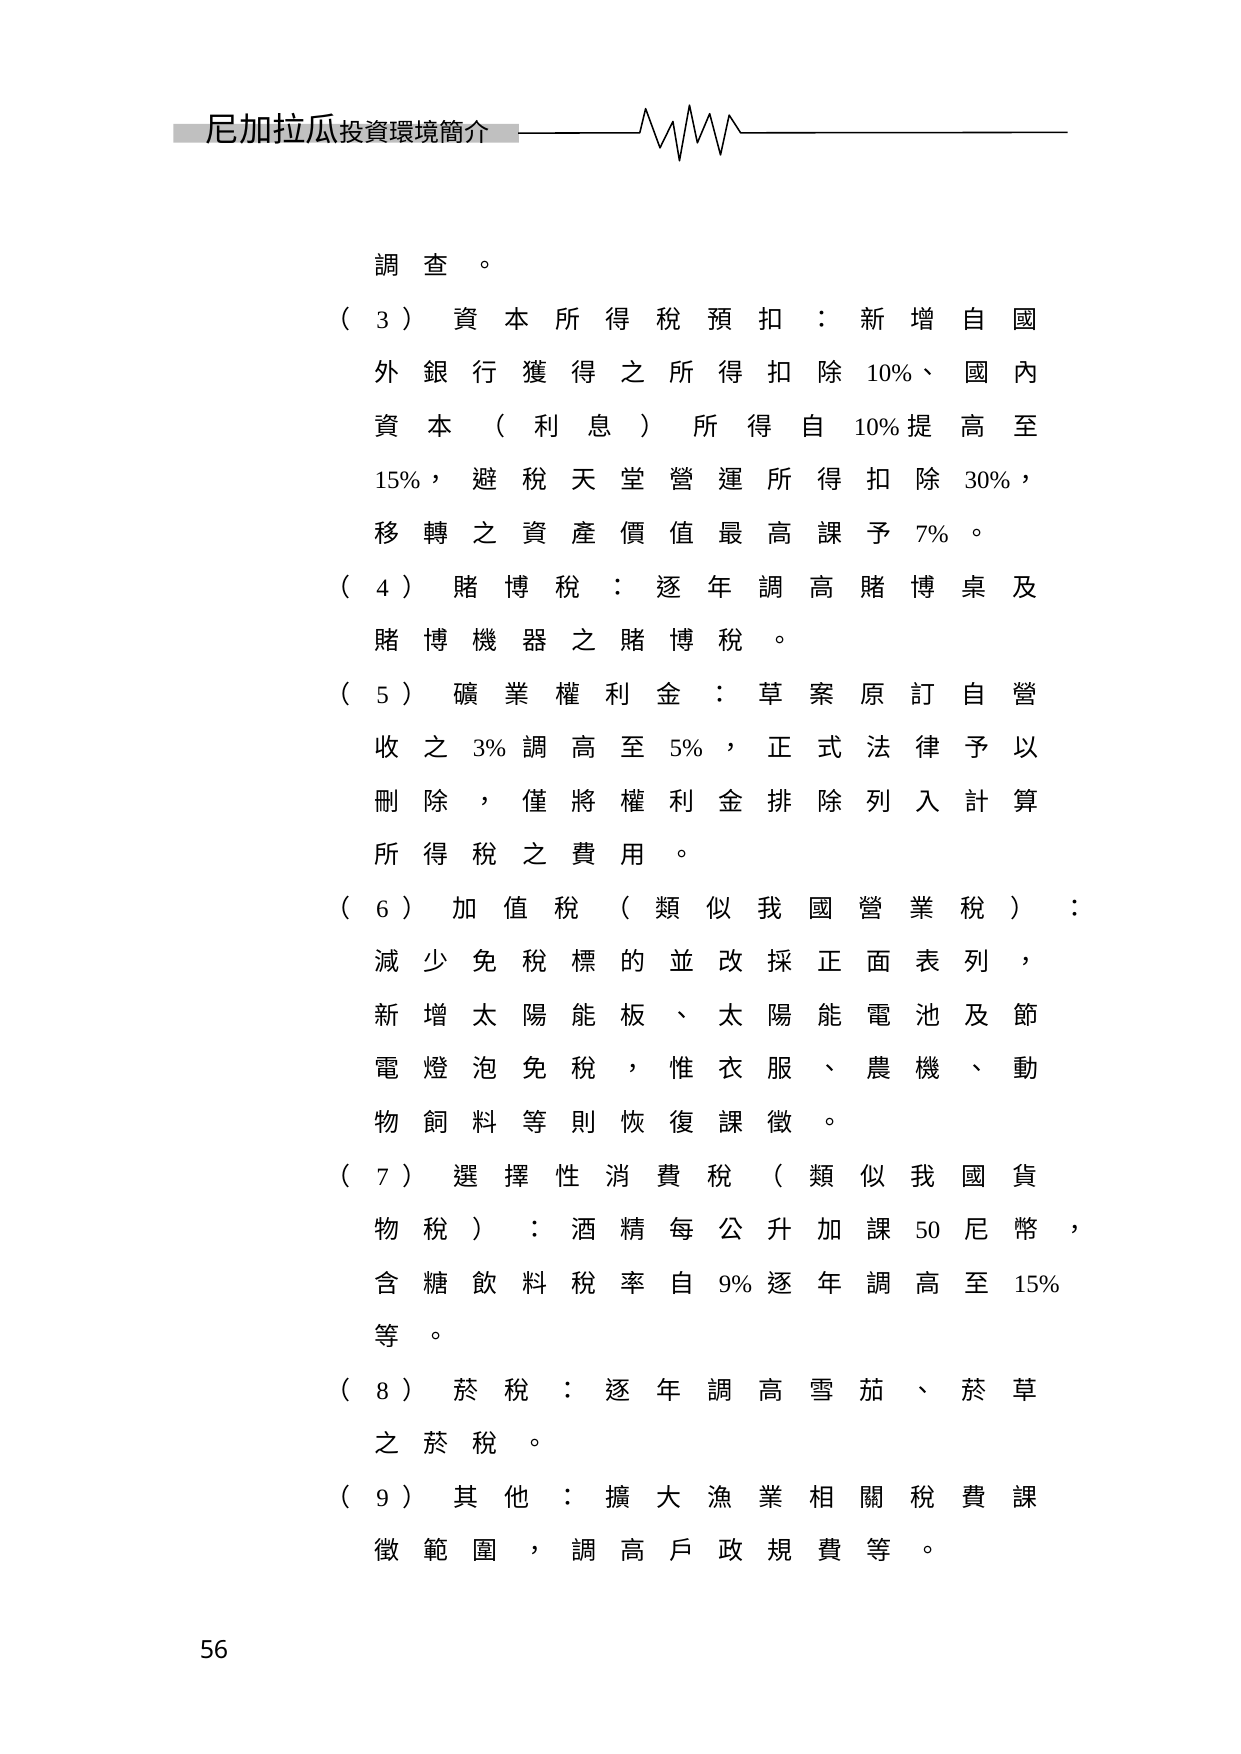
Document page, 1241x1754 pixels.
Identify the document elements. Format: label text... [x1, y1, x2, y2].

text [301, 237, 1063, 291]
text （6）加值稅（類似我國營業稅）：減少免稅標的並改採正面表列，新增太陽能板、太陽能電池及節電燈泡免稅，惟衣服、農機、動物飼料等則恢復課徵。 [301, 880, 1063, 1147]
text （7）選擇性消費稅（類似我國貨物稅）：酒精每公升加課50尼幣，含糖飲料稅率自9%逐年調高至15%等。 [301, 1147, 1063, 1362]
text （5）礦業權利金：草案原訂自營收之3%調高至5%，正式法律予以刪除，僅將權利金排除列入計算所得稅之費用。 [301, 666, 1063, 880]
text （9）其他：擴大漁業相關稅費課徵範圍，調高戶政規費等。 [301, 1469, 1063, 1576]
text （3）資本所得稅預扣：新增自國外銀行獲得之所得扣除10%、國內資本（利息）所得自10%提高至15%，避稅天堂營運所得扣除30%，移轉之資產價值最高課予7%。 [301, 291, 1063, 558]
text （4）賭博稅：逐年調高賭博桌及賭博機器之賭博稅。 [301, 558, 1063, 666]
text （8）菸稅：逐年調高雪茄、菸草之菸稅。 [301, 1362, 1063, 1469]
